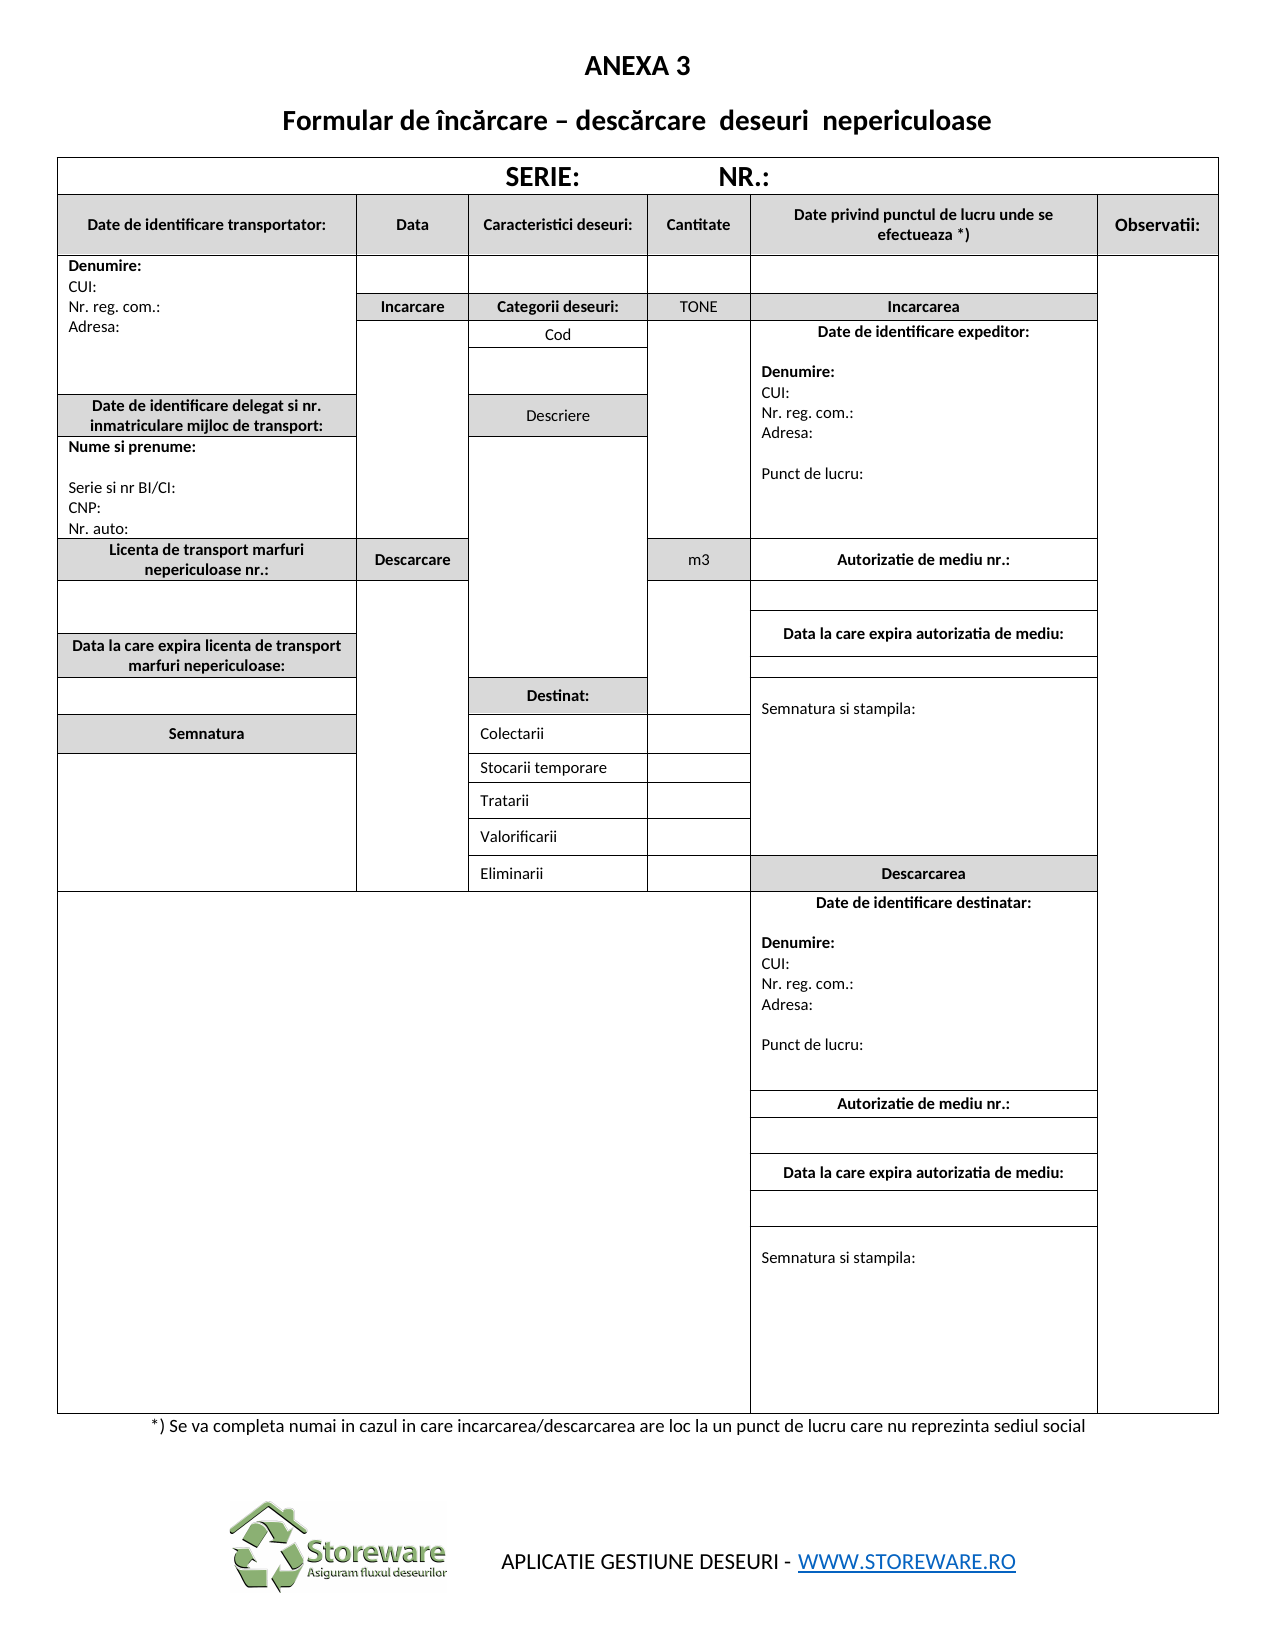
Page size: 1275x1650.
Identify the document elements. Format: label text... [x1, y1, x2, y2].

picture [229, 1501, 447, 1593]
table_cell Denumire: CUI: Nr. reg. com.: Adresa: [58, 256, 356, 394]
table_cell [1098, 256, 1218, 1413]
table_cell Date privind punctul de lucru unde se efectueaza *) [751, 195, 1097, 254]
table_cell m3 [648, 539, 750, 580]
table_cell Date de identificare expeditor: Denumire: CUI: Nr. reg. com.: Adresa: Punct de lucru: [751, 321, 1097, 538]
table_cell [648, 754, 750, 782]
table_cell Descarcare [357, 539, 468, 580]
text Formular de încărcare – descărcare deseuri nepericuloase [150, 102, 1125, 138]
table_cell Semnatura si stampila: [751, 678, 1097, 855]
table_cell [357, 581, 468, 891]
table_cell Destinat: [469, 678, 647, 713]
table_cell [357, 321, 468, 538]
table_cell [751, 1118, 1097, 1153]
table_cell Data la care expira autorizatia de mediu: [751, 1154, 1097, 1190]
table_cell Date de identificare transportator: [58, 195, 356, 254]
table_cell [751, 657, 1097, 677]
table_cell Colectarii [469, 715, 647, 753]
table_cell [751, 1191, 1097, 1226]
table_cell [648, 715, 750, 753]
table_cell Valorificarii [469, 819, 647, 855]
table_cell [648, 783, 750, 818]
table_cell [469, 256, 647, 293]
table_cell [469, 348, 647, 394]
text *) Se va completa numai in cazul in care incarcarea/descarcarea are loc la un punct de lucru care nu reprezinta sediul social [150, 1414, 1125, 1461]
table_cell [648, 819, 750, 855]
table_cell Eliminarii [469, 856, 647, 891]
table_cell [751, 581, 1097, 610]
text ANEXA 3 [150, 47, 1125, 82]
table_cell [58, 581, 356, 633]
table_cell [648, 581, 750, 713]
table_cell Data [357, 195, 468, 254]
table_cell Data la care expira licenta de transport marfuri nepericuloase: [58, 634, 356, 677]
table_cell [648, 856, 750, 891]
table_cell Categorii deseuri: [469, 294, 647, 320]
table_cell [648, 256, 750, 293]
table_cell Descarcarea [751, 856, 1097, 891]
table_cell Stocarii temporare [469, 754, 647, 782]
table_cell [58, 678, 356, 713]
table_cell Date de identificare delegat si nr. inmatriculare mijloc de transport: [58, 395, 356, 436]
table_cell Nume si prenume: Serie si nr BI/CI: CNP: Nr. auto: [58, 437, 356, 538]
table_cell Incarcare [357, 294, 468, 320]
table_cell Tratarii [469, 783, 647, 818]
table_cell Incarcarea [751, 294, 1097, 320]
table_cell TONE [648, 294, 750, 320]
table_cell Date de identificare destinatar: Denumire: CUI: Nr. reg. com.: Adresa: Punct de lucru: [751, 892, 1097, 1090]
table_cell [469, 437, 647, 677]
table_cell Semnatura si stampila: [751, 1227, 1097, 1413]
table_header SERIE: NR.: [58, 158, 1218, 194]
table_cell Data la care expira autorizatia de mediu: [751, 611, 1097, 656]
table_cell Semnatura [58, 715, 356, 753]
table_cell Cod [469, 321, 647, 347]
table_cell [58, 754, 356, 891]
table_cell Descriere [469, 395, 647, 436]
table_cell [357, 256, 468, 293]
table_cell [648, 321, 750, 538]
table_cell Observatii: [1098, 195, 1218, 254]
table_cell Autorizatie de mediu nr.: [751, 539, 1097, 580]
table_cell Cantitate [648, 195, 750, 254]
table_cell [751, 256, 1097, 293]
table_cell Autorizatie de mediu nr.: [751, 1091, 1097, 1117]
table_cell [58, 892, 750, 1413]
table_cell Caracteristici deseuri: [469, 195, 647, 254]
table_cell Licenta de transport marfuri nepericuloase nr.: [58, 539, 356, 580]
